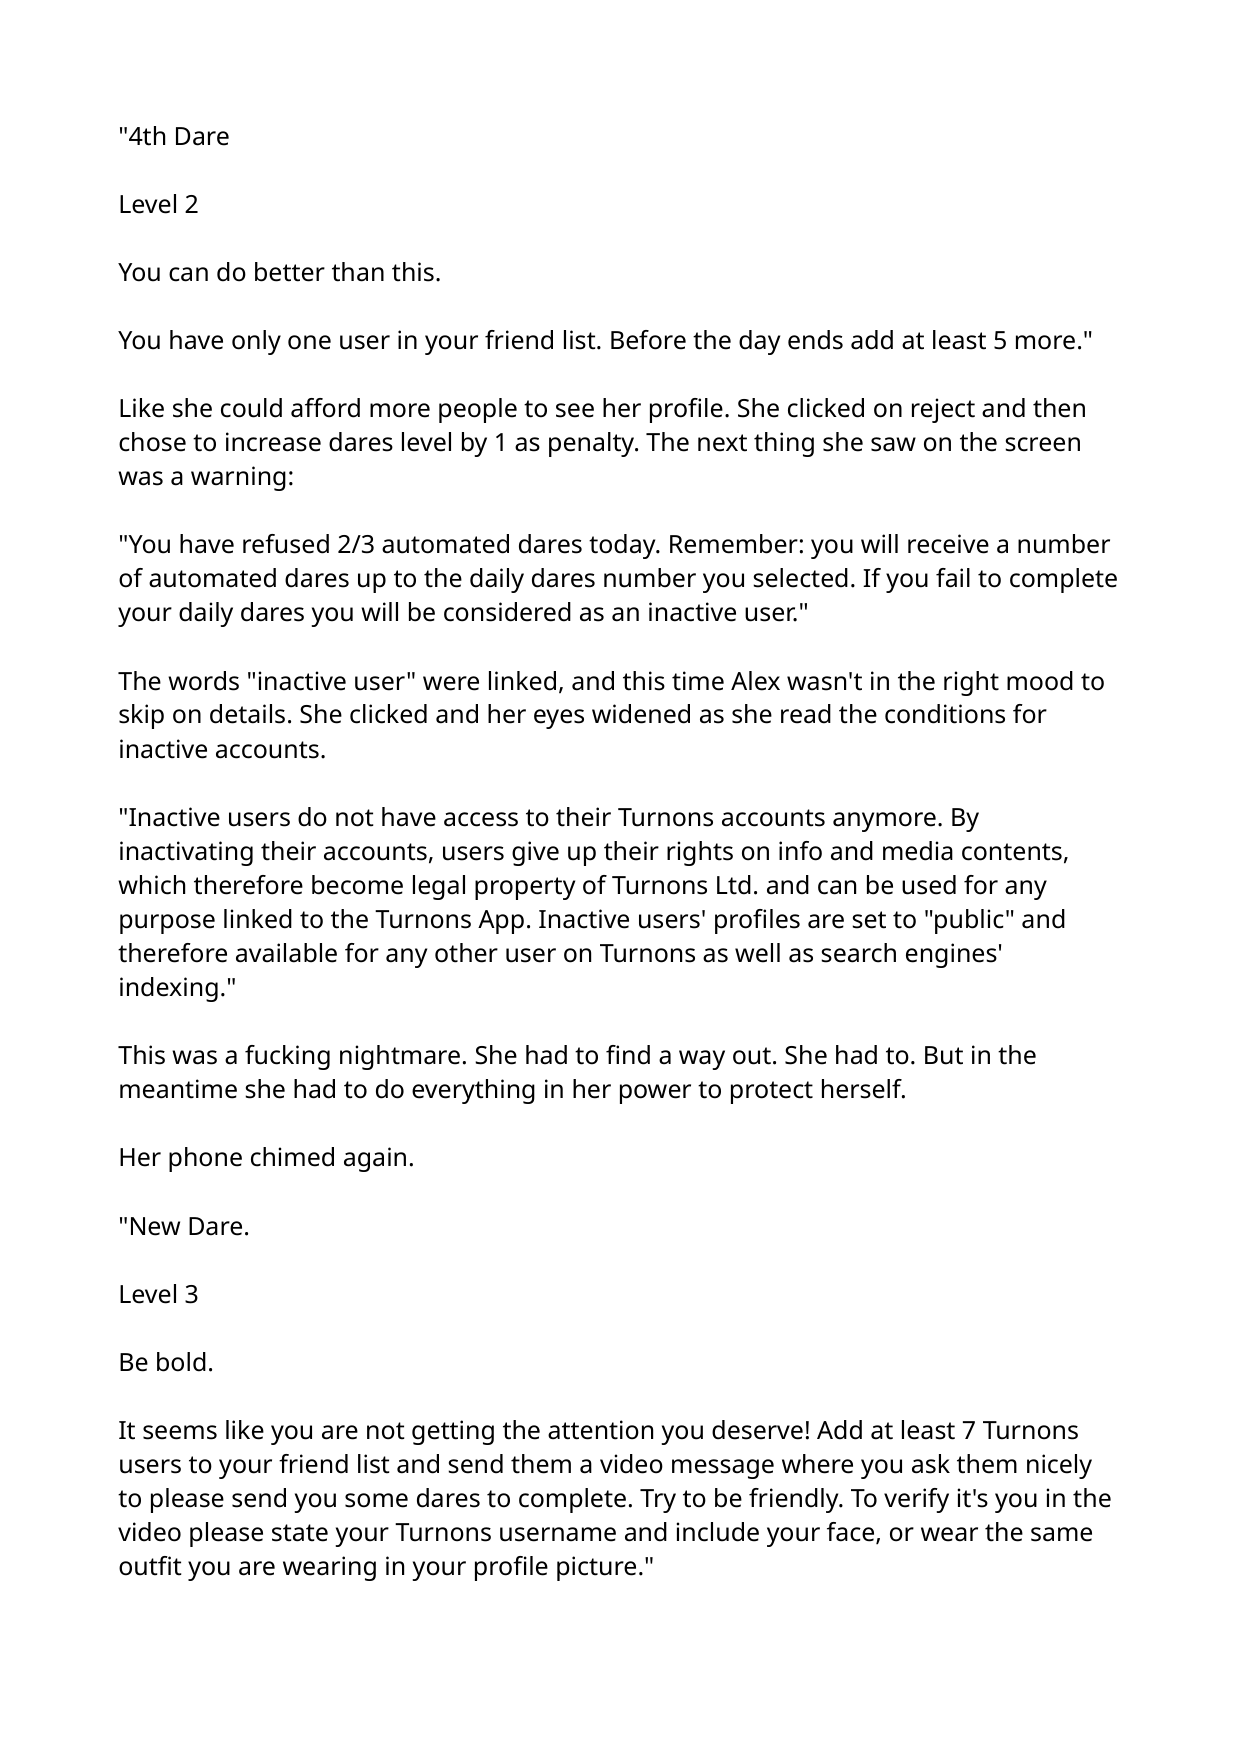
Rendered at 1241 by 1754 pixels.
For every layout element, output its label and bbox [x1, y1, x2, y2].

text [118, 118, 1122, 1004]
text [118, 1038, 1122, 1617]
